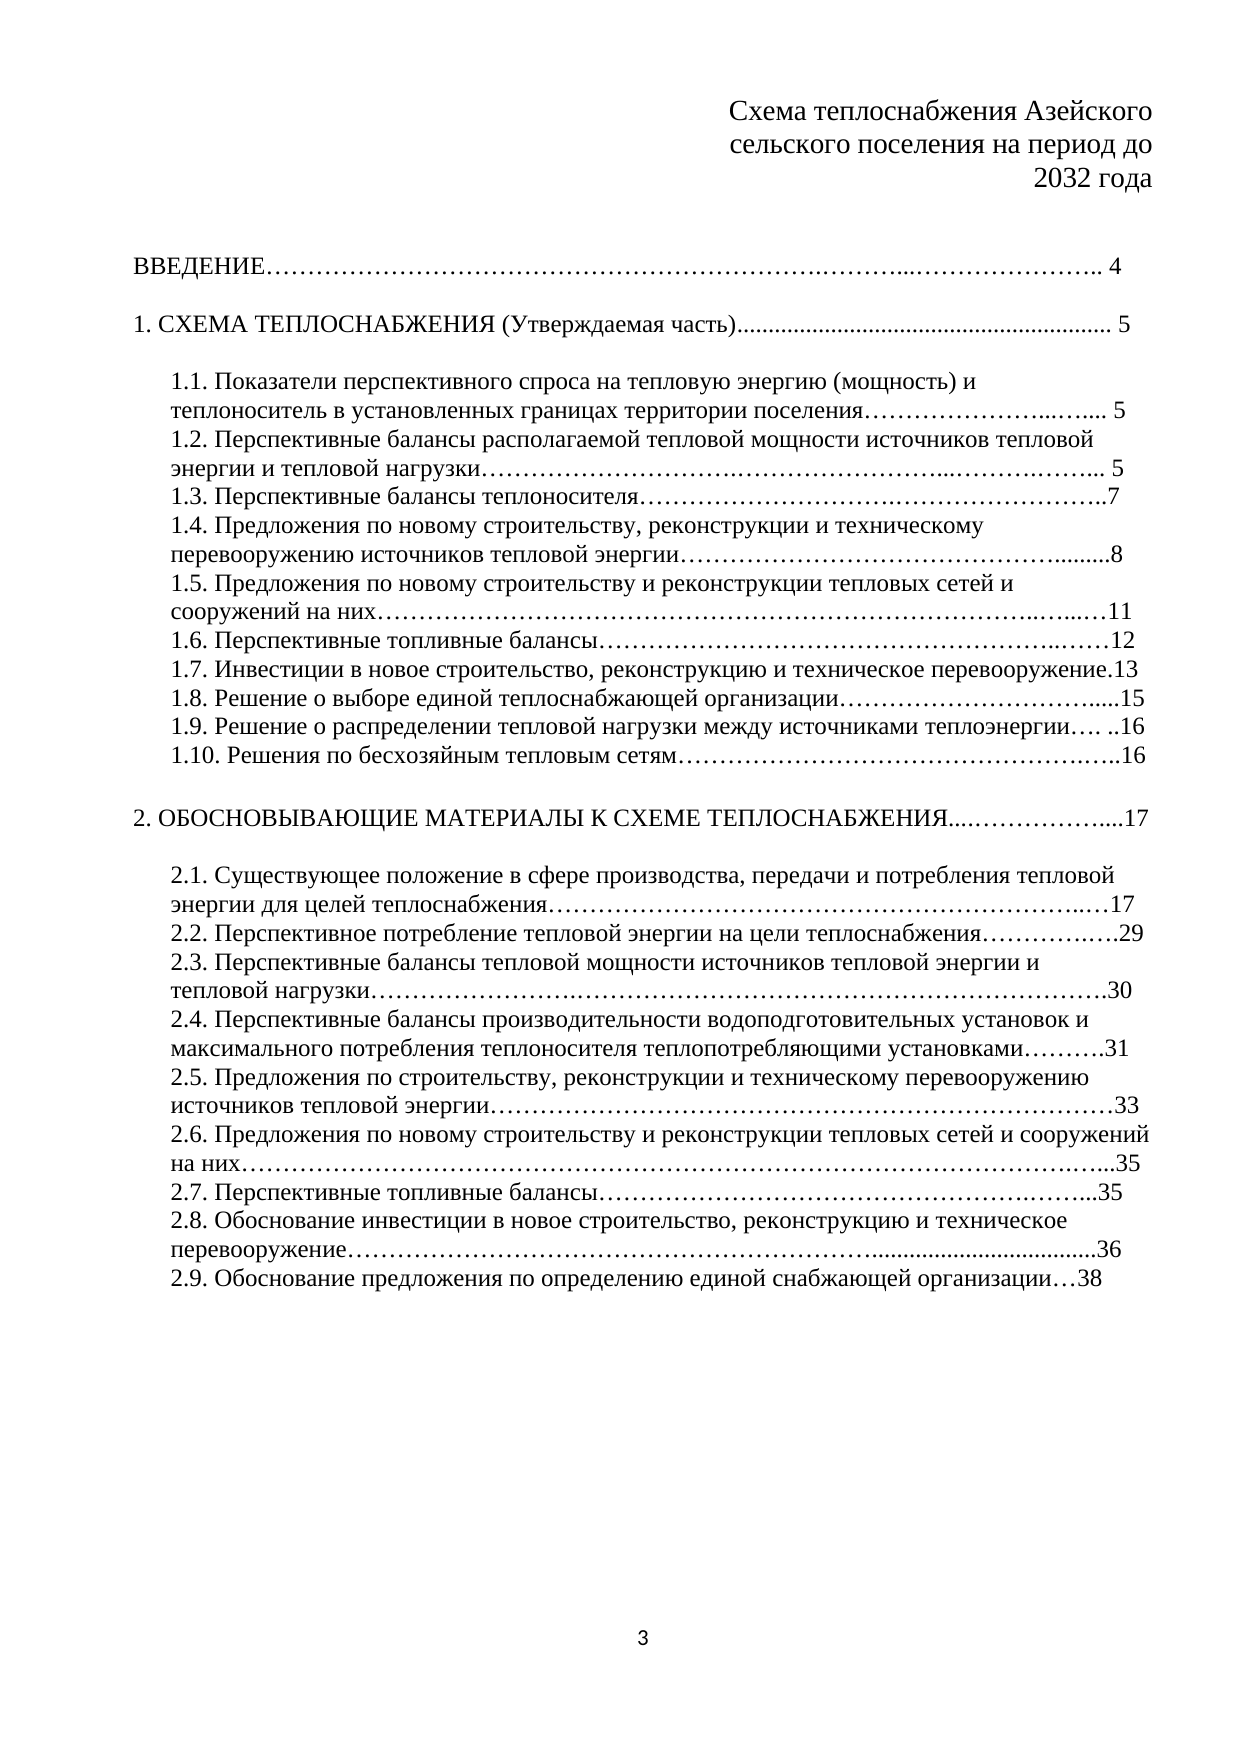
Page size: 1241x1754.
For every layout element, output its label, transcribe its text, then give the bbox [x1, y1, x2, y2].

list Схема теплоснабжения Азейского сельского поселения на период до 2032 года [664, 93, 1152, 193]
text 1.3. Перспективные балансы теплоносителя………………………….……………………..7 [170, 481, 1152, 510]
text 1.4. Предложения по новому строительству, реконструкции и техническому перевооружению источников тепловой энергии……………………………………….........8 [170, 510, 1140, 568]
text 1. СХЕМА ТЕПЛОСНАБЖЕНИЯ (Утверждаемая часть)............................................................ 5 [133, 309, 1152, 338]
text 2.6. Предложения по новому строительству и реконструкции тепловых сетей и сооружений на них……………………………………………………………………………………….…...35 [170, 1119, 1152, 1177]
text 1.5. Предложения по новому строительству и реконструкции тепловых сетей и сооружений на них……………………………………………………………………..…...…11 [170, 568, 1140, 625]
text ВВЕДЕНИЕ………………………………………………………….………...………………….. 4 [133, 251, 1127, 280]
text 1.10. Решения по бесхозяйным тепловым сетям………………………………………….…..16 [170, 740, 1152, 769]
text 2.2. Перспективное потребление тепловой энергии на цели теплоснабжения………….….29 [170, 918, 1152, 947]
text 2.1. Существующее положение в сфере производства, передачи и потребления тепловой энергии для целей теплоснабжения………………………………………………………..…17 [170, 861, 1140, 918]
text 2.5. Предложения по строительству, реконструкции и техническому перевооружению источников тепловой энергии…………………………………………………………………33 [170, 1062, 1152, 1119]
text 2.3. Перспективные балансы тепловой мощности источников тепловой энергии и тепловой нагрузки…………………….……………………………………………………….30 [170, 947, 1140, 1004]
text 1.8. Решение о выборе единой теплоснабжающей организации………………………….....15 [170, 683, 1152, 711]
text 1.1. Показатели перспективного спроса на тепловую энергию (мощность) и теплоноситель в установленных границах территории поселения…………………...….... 5 [170, 366, 1127, 424]
text 1.7. Инвестиции в новое строительство, реконструкцию и техническое перевооружение.13 [170, 654, 1140, 683]
text 2.8. Обоснование инвестиции в новое строительство, реконструкцию и техническое перевооружение………………………………………………………....................................36 [170, 1206, 1152, 1263]
text 2.9. Обоснование предложения по определению единой снабжающей организации…38 [170, 1263, 1152, 1292]
text 2.4. Перспективные балансы производительности водоподготовительных установок и максимального потребления теплоносителя теплопотребляющими установками……….31 [170, 1004, 1155, 1062]
text 1.6. Перспективные топливные балансы………………………………………………..……12 [170, 625, 1152, 654]
text 2.7. Перспективные топливные балансы…………………………………………….……...35 [170, 1177, 1152, 1206]
text 2. ОБОСНОВЫВАЮЩИЕ МАТЕРИАЛЫ К СХЕМЕ ТЕПЛОСНАБЖЕНИЯ....……………....17 [133, 803, 1152, 832]
text 1.9. Решение о распределении тепловой нагрузки между источниками теплоэнергии…. ..16 [170, 711, 1152, 740]
text 1.2. Перспективные балансы располагаемой тепловой мощности источников тепловой энергии и тепловой нагрузки………………………….……………………...……….……... 5 [170, 424, 1127, 481]
